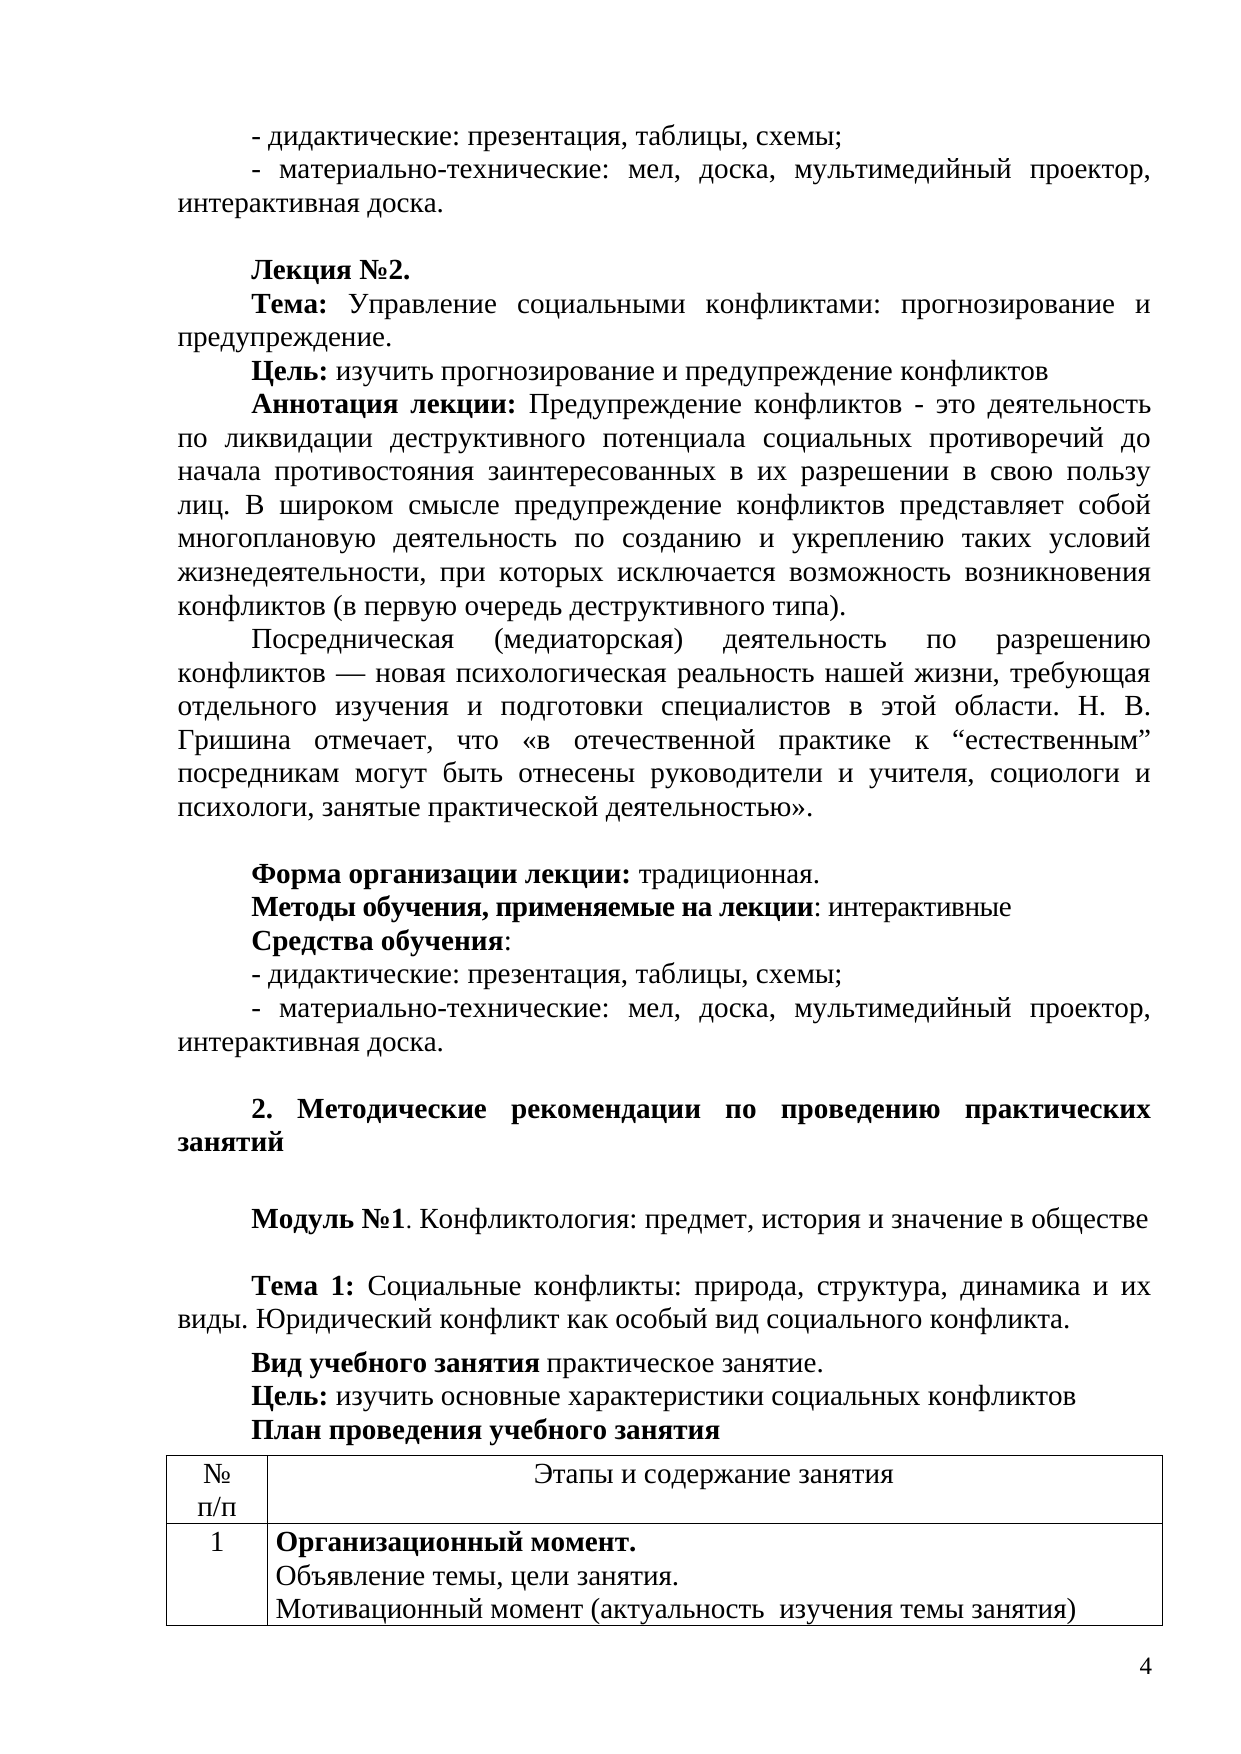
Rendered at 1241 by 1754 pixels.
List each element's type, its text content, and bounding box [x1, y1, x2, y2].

text Вид учебного занятия практическое занятие. [177, 1345, 1152, 1378]
text Тема 1: Социальные конфликты: природа, структура, динамика и их виды. Юридический конфликт как особый вид социального конфликта. [177, 1268, 1152, 1335]
text Тема: Управление социальными конфликтами: прогнозирование и предупреждение. [177, 286, 1152, 353]
text - дидактические: презентация, таблицы, схемы; [177, 957, 1152, 990]
text - дидактические: презентация, таблицы, схемы; [177, 118, 1152, 152]
text Аннотация лекции: Предупреждение конфликтов - это деятельность по ликвидации деструктивного потенциала социальных противоречий до начала противостояния заинтересованных в их разрешении в свою пользу лиц. В широком смысле предупреждение конфликтов представляет собой многоплановую деятельность по созданию и укреплению таких условий жизнедеятельности, при которых исключается возможность возникновения конфликтов (в первую очередь деструктивного типа). [177, 386, 1152, 621]
text Лекция №2. [177, 252, 1152, 286]
text - материально-технические: мел, доска, мультимедийный проектор, интерактивная доска. [177, 990, 1152, 1057]
table_cell Организационный момент. Объявление темы, цели занятия. Мотивационный момент (актуальность изучения темы занятия) [268, 1524, 1162, 1625]
text Форма организации лекции: традиционная. [177, 856, 1152, 889]
text Посредническая (медиаторская) деятельность по разрешению конфликтов — новая психологическая реальность нашей жизни, требующая отдельного изучения и подготовки специалистов в этой области. Н. В. Гришина отмечает, что «в отечественной практике к “естественным” посредникам могут быть отнесены руководители и учителя, социологи и психологи, занятые практической деятельностью». [177, 621, 1152, 822]
table_cell 1 [167, 1524, 267, 1625]
table_header № п/п [167, 1456, 267, 1523]
text План проведения учебного занятия [177, 1412, 1152, 1445]
text Методы обучения, применяемые на лекции: интерактивные [177, 889, 1152, 923]
text Модуль №1. Конфликтология: предмет, история и значение в обществе [177, 1201, 1152, 1234]
text Цель: изучить основные характеристики социальных конфликтов [177, 1378, 1152, 1412]
text 2. Методические рекомендации по проведению практических занятий [177, 1091, 1152, 1158]
text Средства обучения: [177, 923, 1152, 957]
text Цель: изучить прогнозирование и предупреждение конфликтов [177, 353, 1152, 386]
text - материально-технические: мел, доска, мультимедийный проектор, интерактивная доска. [177, 152, 1152, 219]
table_header Этапы и содержание занятия [268, 1456, 1162, 1523]
